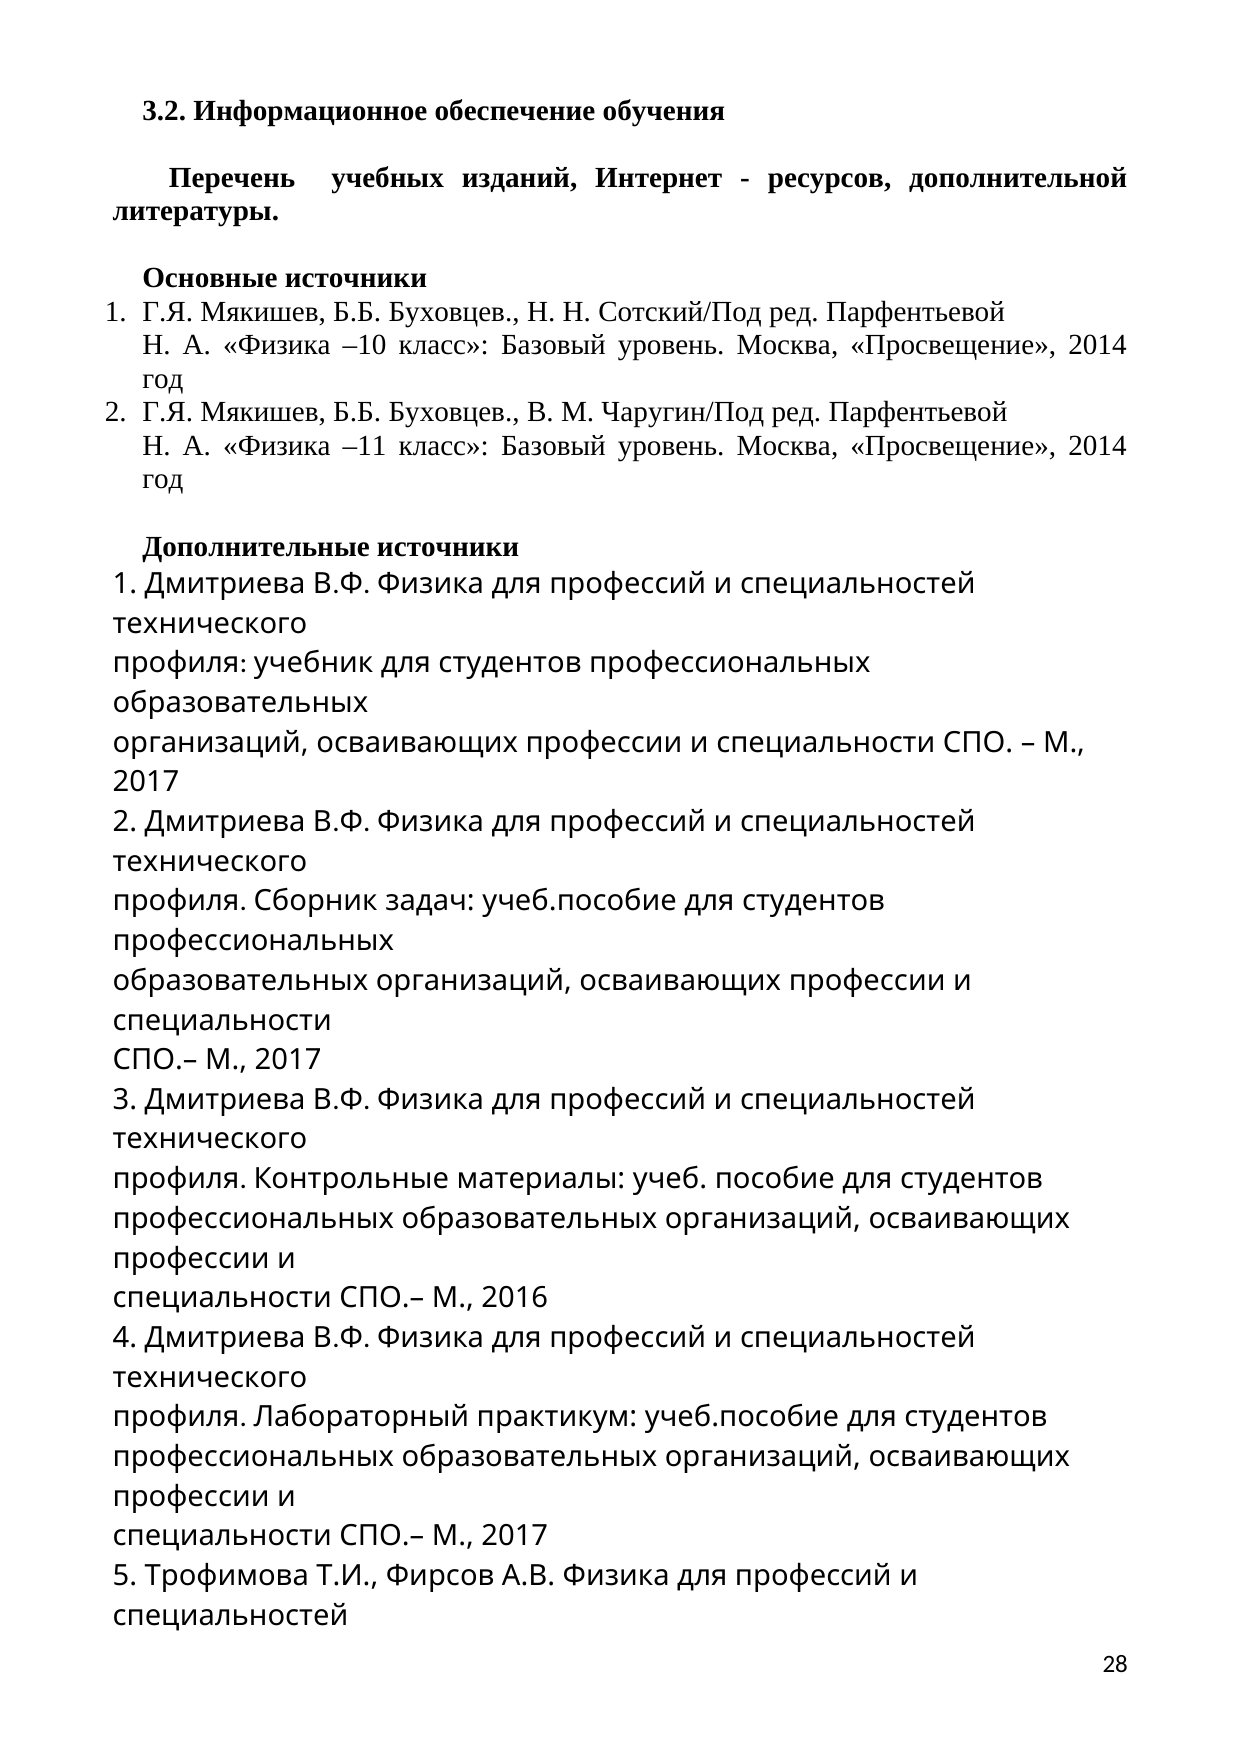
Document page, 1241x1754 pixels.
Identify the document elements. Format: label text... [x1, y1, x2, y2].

list Г.Я. Мякишев, Б.Б. Буховцев., Н. Н. Сотский/Под ред. Парфентьевой [104, 294, 1128, 327]
text Основные источники [142, 260, 1128, 294]
text 3.2. Информационное обеспечение обучения [142, 93, 1128, 126]
text Дополнительные источники [142, 529, 1128, 562]
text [112, 562, 1128, 1634]
subtitle Перечень учебных изданий, Интернет - ресурсов, дополнительной литературы. [112, 160, 1128, 227]
list Г.Я. Мякишев, Б.Б. Буховцев., В. М. Чаругин/Под ред. Парфентьевой [104, 394, 1128, 428]
text Н. А. «Физика –10 класс»: Базовый уровень. Москва, «Просвещение», 2014 год [142, 327, 1128, 394]
text Н. А. «Физика –11 класс»: Базовый уровень. Москва, «Просвещение», 2014 год [142, 428, 1128, 495]
